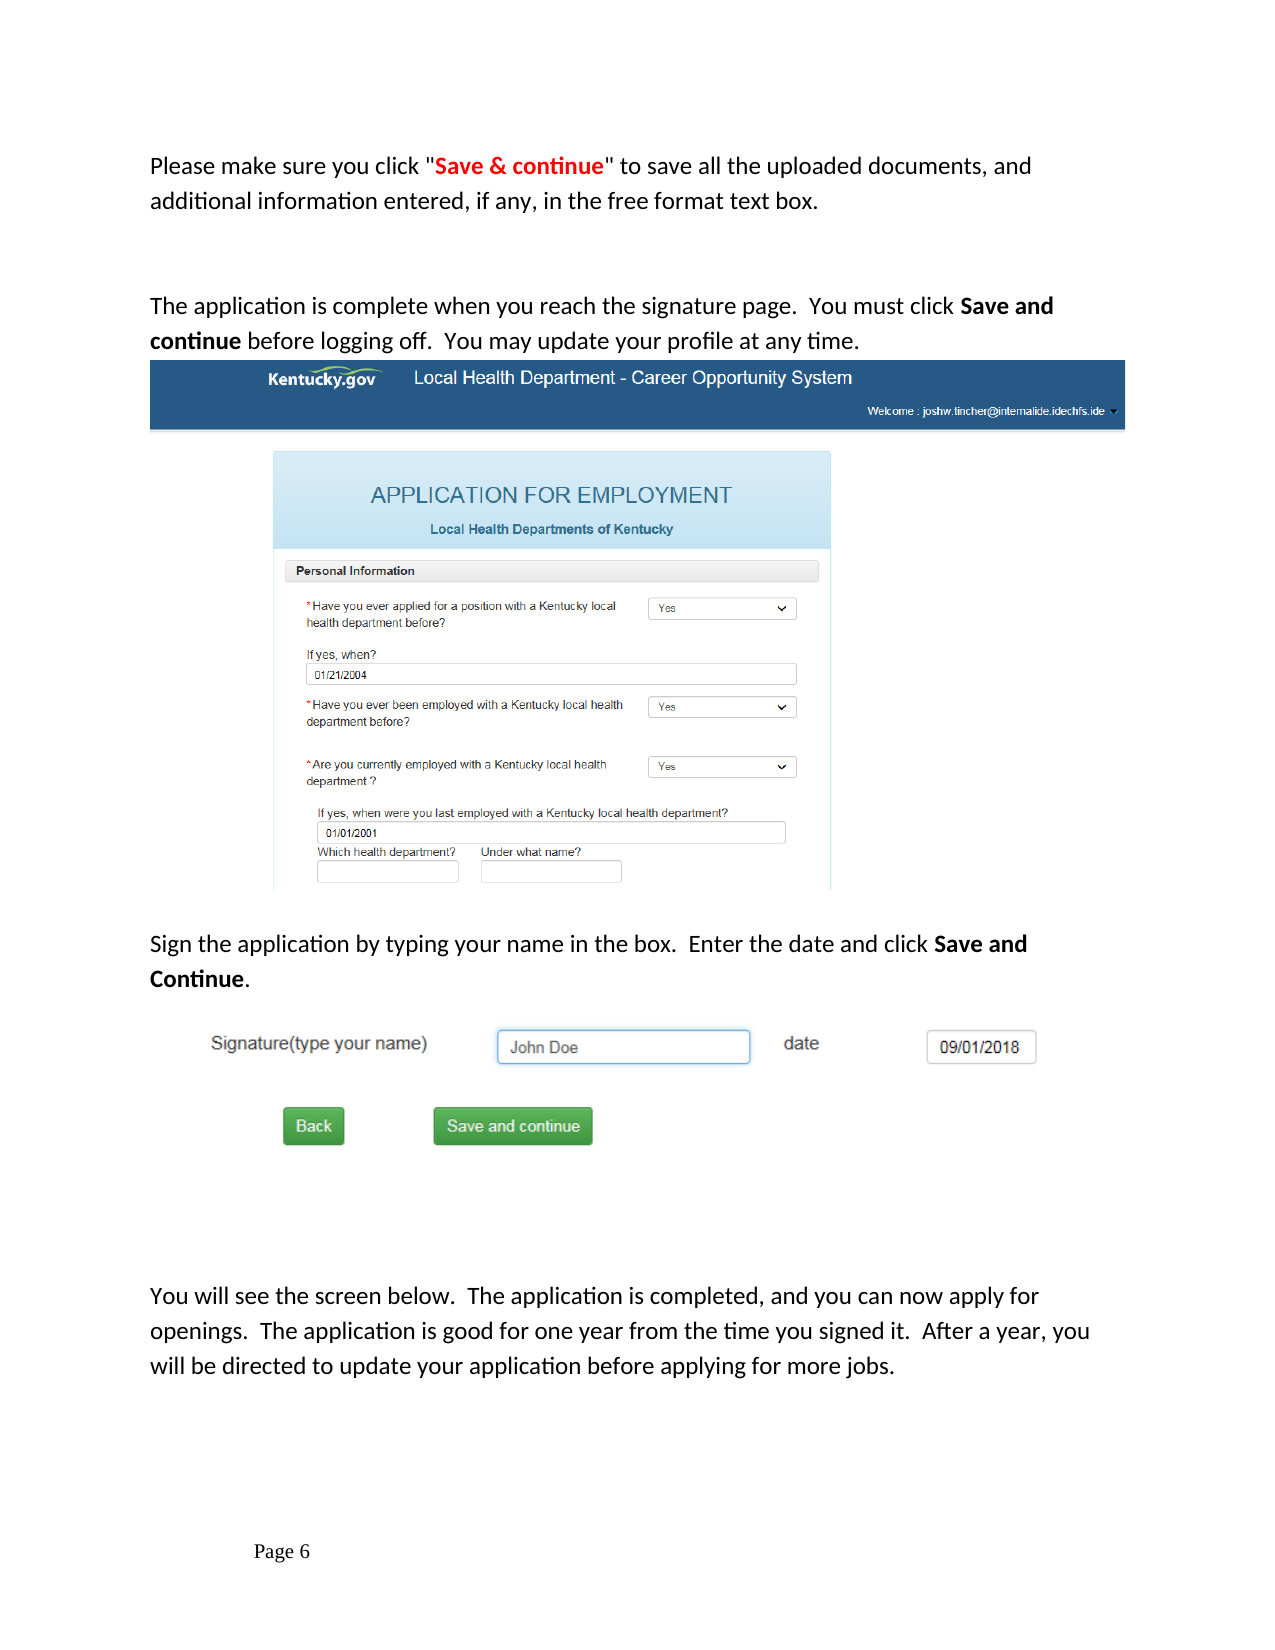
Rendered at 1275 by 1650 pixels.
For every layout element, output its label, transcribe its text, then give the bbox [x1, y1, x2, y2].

picture [150, 360, 1125, 890]
text You will see the screen below. The application is completed, and you can now apply for openings. The application is good for one year from the time you signed it. After a year, you will be directed to update your application before applying for more jobs. [150, 1280, 1125, 1381]
text The application is complete when you reach the signature page. You must click Save and continue before logging off. You may update your profile at any time. [150, 290, 1125, 356]
picture [150, 998, 1125, 1171]
text Sign the application by typing your name in the box. Enter the date and click Save and Continue. [150, 928, 1125, 994]
text Please make sure you click "Save & continue" to save all the uploaded documents, and additional information entered, if any, in the free format text box. [150, 150, 1125, 216]
